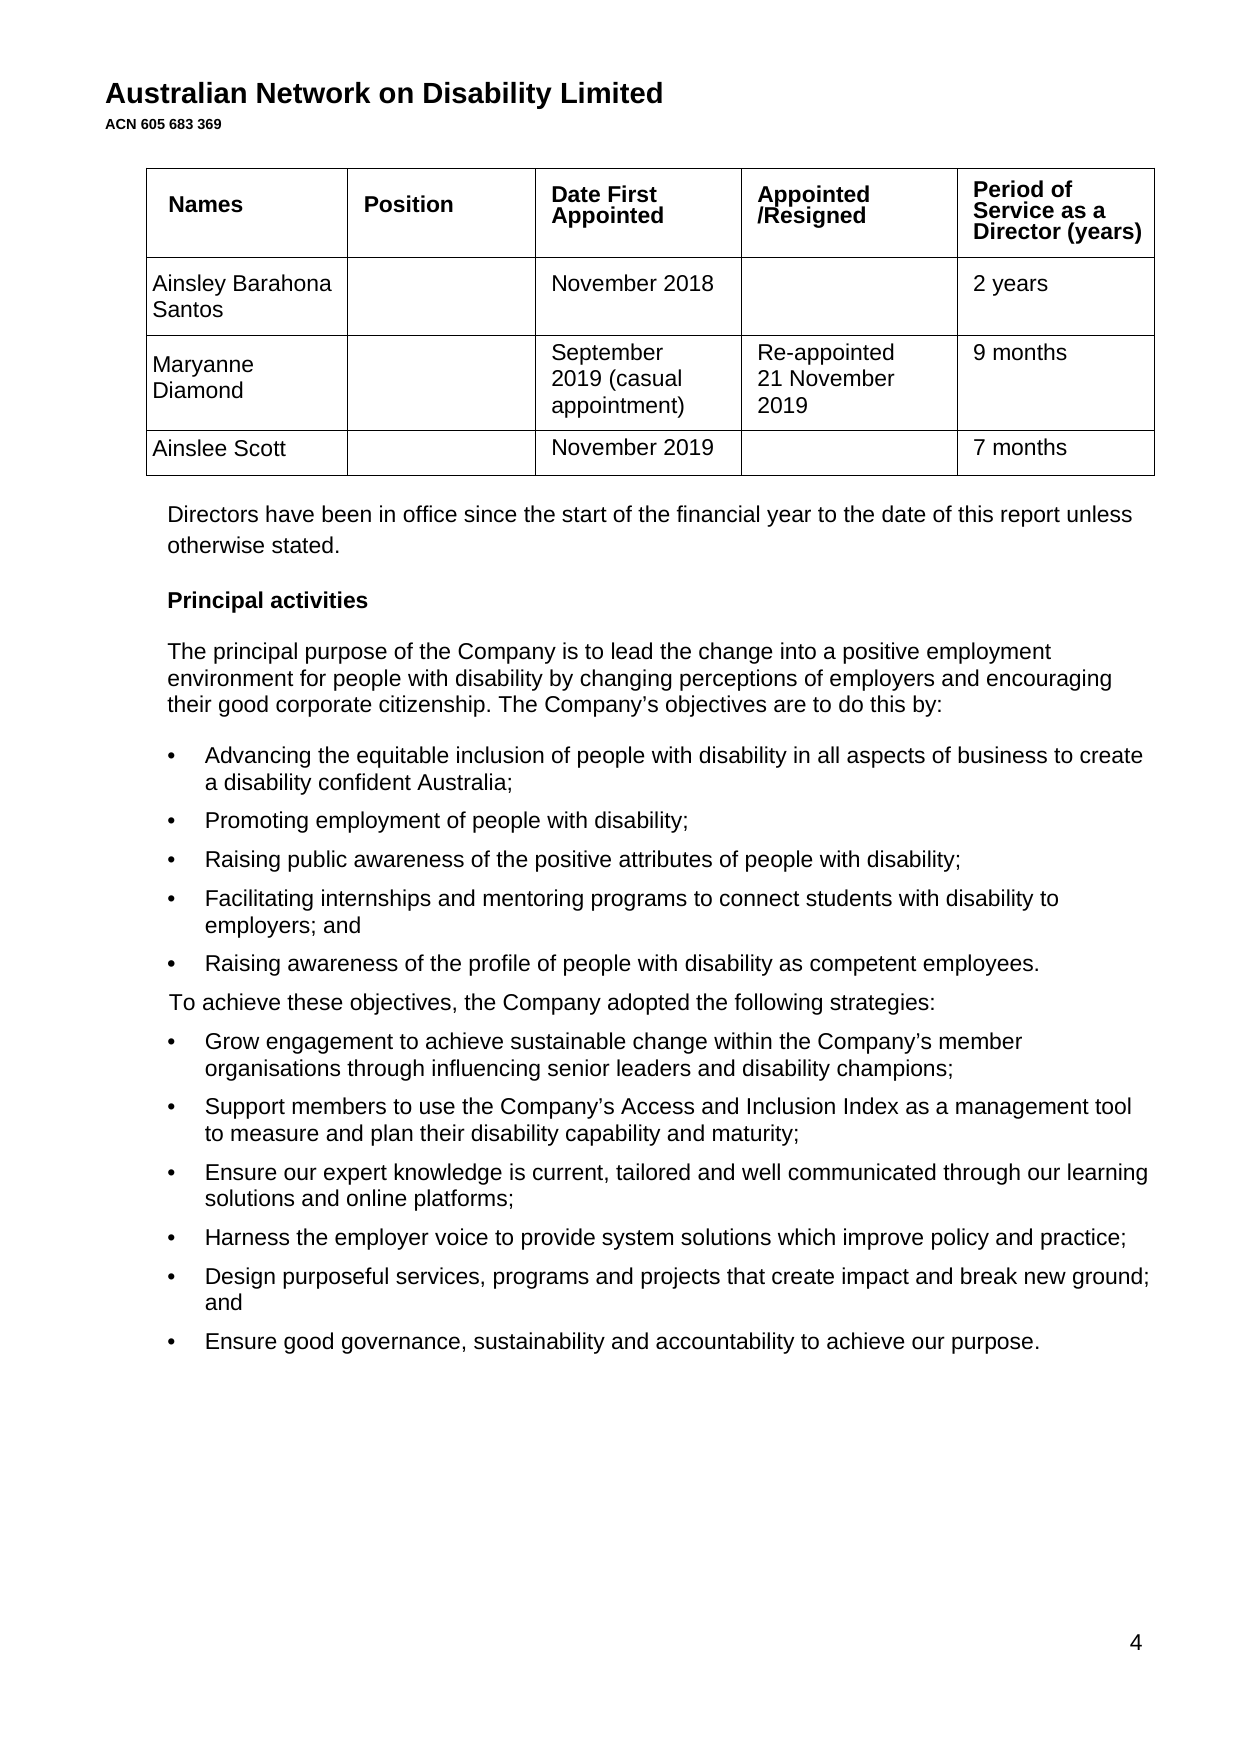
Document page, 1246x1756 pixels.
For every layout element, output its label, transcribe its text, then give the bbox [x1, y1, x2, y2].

table_cell Ainsley Barahona Santos [147, 258, 347, 335]
list Design purposeful services, programs and projects that create impact and break new ground; and [167, 1263, 1152, 1315]
table_cell Maryanne Diamond [147, 336, 347, 430]
subtitle Principal activities [167, 587, 1152, 613]
table_header Position [348, 169, 535, 257]
table_cell Ainslee Scott [147, 431, 347, 475]
text Directors have been in office since the start of the financial year to the date of this report unless otherwise stated. [167, 501, 1152, 558]
table_header Period of Service as a Director (years) [958, 169, 1154, 257]
list Raising awareness of the profile of people with disability as competent employees. [167, 950, 1152, 977]
list Harness the employer voice to provide system solutions which improve policy and practice; [167, 1224, 1152, 1250]
table_cell Re-appointed 21 November 2019 [742, 336, 957, 430]
list Grow engagement to achieve sustainable change within the Company’s member organisations through influencing senior leaders and disability champions; [167, 1028, 1152, 1081]
list Ensure our expert knowledge is current, tailored and well communicated through our learning solutions and online platforms; [167, 1158, 1152, 1211]
list Advancing the equitable inclusion of people with disability in all aspects of business to create a disability confident Australia; [167, 742, 1152, 795]
table_cell November 2019 [536, 431, 741, 475]
table_cell [742, 431, 957, 475]
table_header Appointed /Resigned [742, 169, 957, 257]
list Raising public awareness of the positive attributes of people with disability; [167, 846, 1152, 873]
table_cell 7 months [958, 431, 1154, 475]
text To achieve these objectives, the Company adopted the following strategies: [169, 989, 1152, 1016]
table_cell [348, 258, 535, 335]
list Ensure good governance, sustainability and accountability to achieve our purpose. [167, 1328, 1152, 1354]
list Facilitating internships and mentoring programs to connect students with disability to employers; and [167, 885, 1152, 938]
table_header Names [147, 169, 347, 257]
table_cell September 2019 (casual appointment) [536, 336, 741, 430]
table_cell November 2018 [536, 258, 741, 335]
table_header Date First Appointed [536, 169, 741, 257]
table_cell [348, 336, 535, 430]
table_cell [348, 431, 535, 475]
list Support members to use the Company’s Access and Inclusion Index as a management tool to measure and plan their disability capability and maturity; [167, 1093, 1152, 1146]
table_cell [742, 258, 957, 335]
subtitle The principal purpose of the Company is to lead the change into a positive employment environment for people with disability by changing perceptions of employers and encouraging their good corporate citizenship. The Company’s objectives are to do this by: [167, 638, 1152, 717]
table_cell 2 years [958, 258, 1154, 335]
table_cell 9 months [958, 336, 1154, 430]
list Promoting employment of people with disability; [167, 807, 1152, 834]
